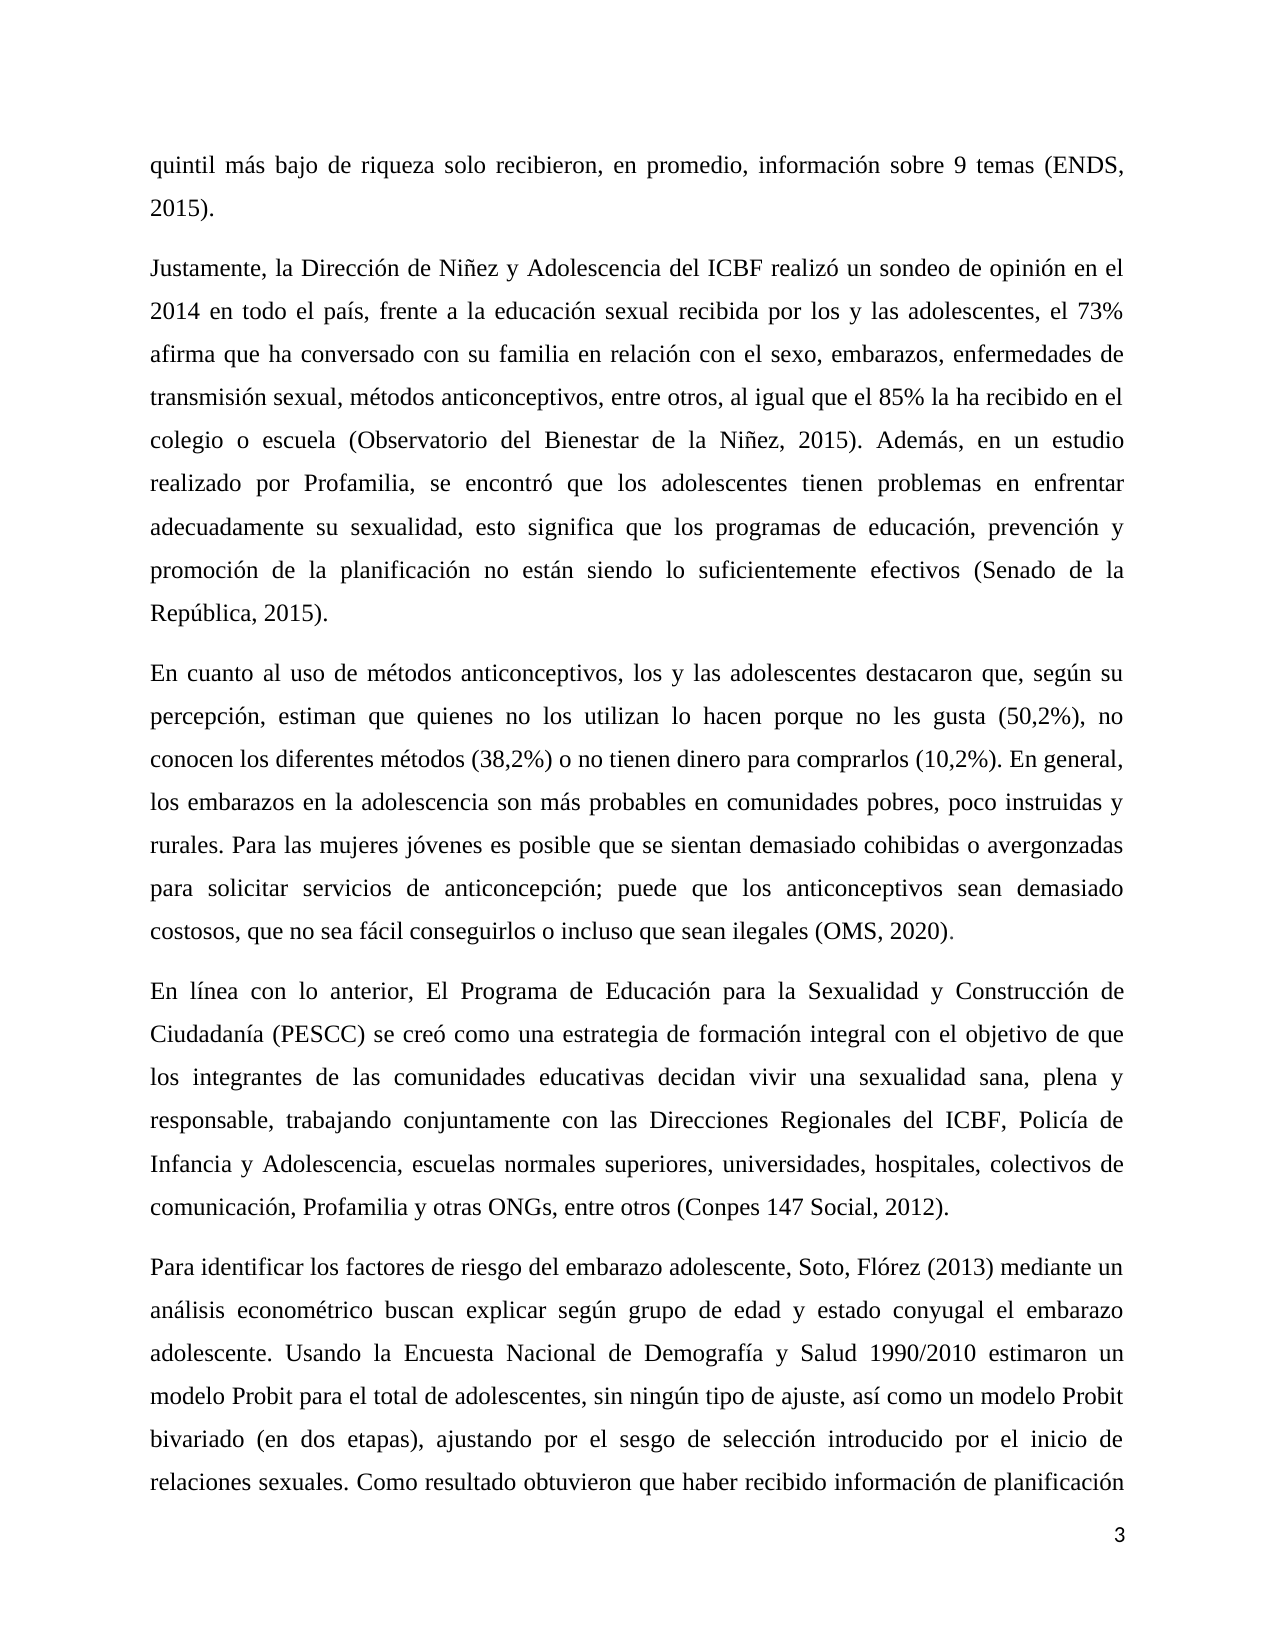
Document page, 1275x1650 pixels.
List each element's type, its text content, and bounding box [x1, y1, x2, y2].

text En cuanto al uso de métodos anticonceptivos, los y las adolescentes destacaron que, según su percepción, estiman que quienes no los utilizan lo hacen porque no les gusta (50,2%), no conocen los diferentes métodos (38,2%) o no tienen dinero para comprarlos (10,2%). En general, los embarazos en la adolescencia son más probables en comunidades pobres, poco instruidas y rurales. Para las mujeres jóvenes es posible que se sientan demasiado cohibidas o avergonzadas para solicitar servicios de anticoncepción; puede que los anticonceptivos sean demasiado costosos, que no sea fácil conseguirlos o incluso que sean ilegales (OMS, 2020). [150, 658, 1125, 945]
text Justamente, la Dirección de Niñez y Adolescencia del ICBF realizó un sondeo de opinión en el 2014 en todo el país, frente a la educación sexual recibida por los y las adolescentes, el 73% afirma que ha conversado con su familia en relación con el sexo, embarazos, enfermedades de transmisión sexual, métodos anticonceptivos, entre otros, al igual que el 85% la ha recibido en el colegio o escuela (Observatorio del Bienestar de la Niñez, 2015). Además, en un estudio realizado por Profamilia, se encontró que los adolescentes tienen problemas en enfrentar adecuadamente su sexualidad, esto significa que los programas de educación, prevención y promoción de la planificación no están siendo lo suficientemente efectivos (Senado de la República, 2015). [150, 253, 1125, 627]
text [150, 150, 1125, 222]
text En línea con lo anterior, El Programa de Educación para la Sexualidad y Construcción de Ciudadanía (PESCC) se creó como una estrategia de formación integral con el objetivo de que los integrantes de las comunidades educativas decidan vivir una sexualidad sana, plena y responsable, trabajando conjuntamente con las Direcciones Regionales del ICBF, Policía de Infancia y Adolescencia, escuelas normales superiores, universidades, hospitales, colectivos de comunicación, Profamilia y otras ONGs, entre otros (Conpes 147 Social, 2012). [150, 976, 1125, 1221]
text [150, 1252, 1125, 1496]
